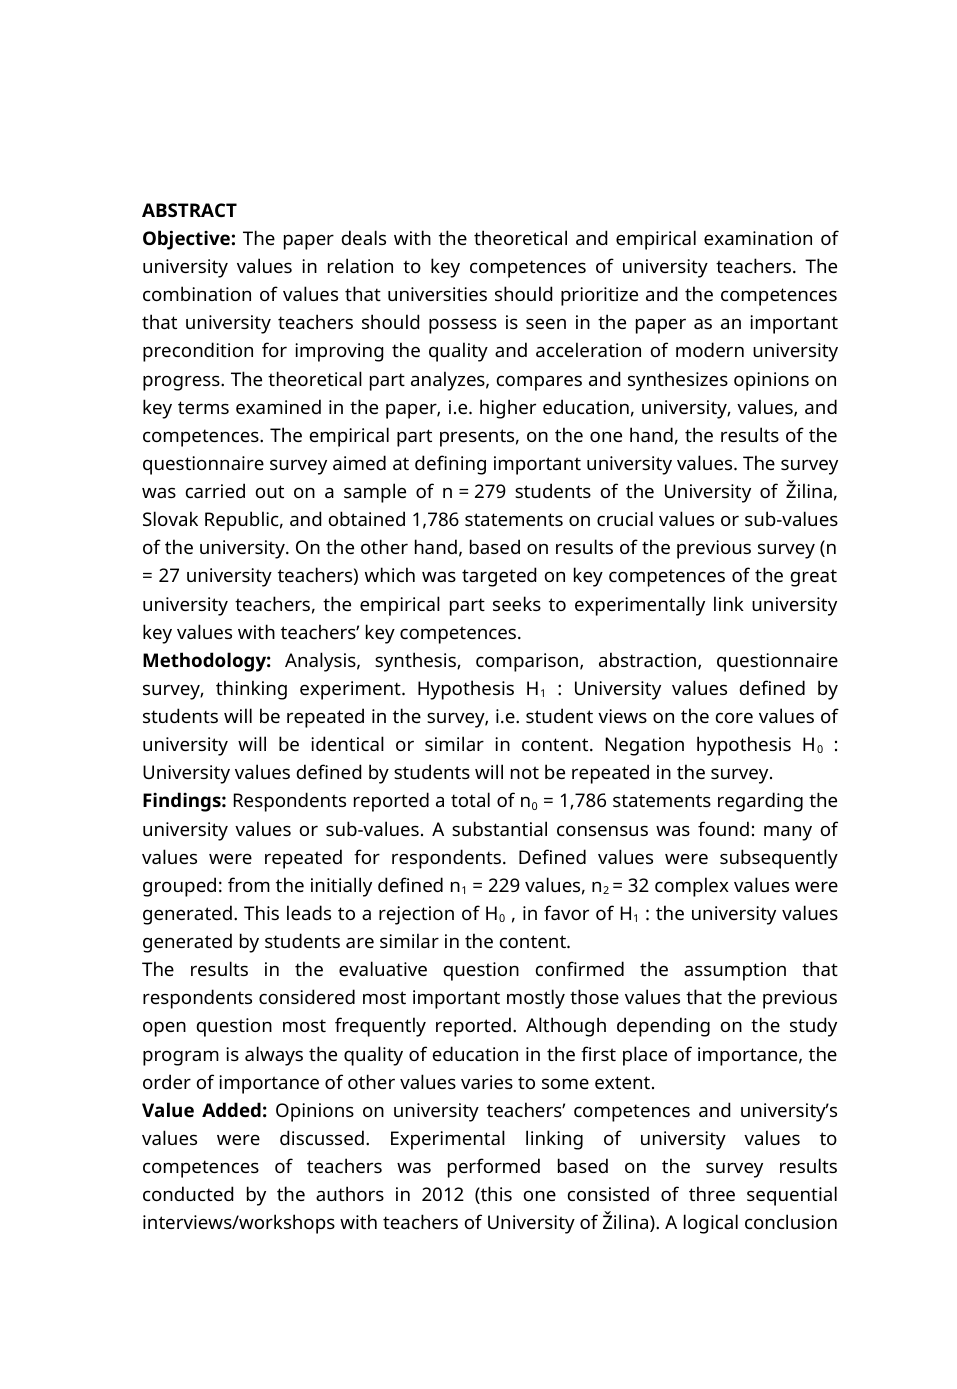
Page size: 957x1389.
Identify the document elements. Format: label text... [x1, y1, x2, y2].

text ABSTRACT [142, 194, 838, 223]
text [142, 1094, 838, 1235]
text Objective: The paper deals with the theoretical and empirical examination of university values in relation to key competences of university teachers. The combination of values that universities should prioritize and the competences that university teachers should possess is seen in the paper as an important precondition for improving the quality and acceleration of modern university progress. The theoretical part analyzes, compares and synthesizes opinions on key terms examined in the paper, i.e. higher education, university, values, and competences. The empirical part presents, on the one hand, the results of the questionnaire survey aimed at defining important university values. The survey was carried out on a sample of n = 279 students of the University of Žilina, Slovak Republic, and obtained 1,786 statements on crucial values or sub-values of the university. On the other hand, based on results of the previous survey (n = 27 university teachers) which was targeted on key competences of the great university teachers, the empirical part seeks to experimentally link university key values with teachers’ key competences. [142, 223, 838, 644]
text Findings: Respondents reported a total of n0 = 1,786 statements regarding the university values or sub-values. A substantial consensus was found: many of values were repeated for respondents. Defined values were subsequently grouped: from the initially defined n1 = 229 values, n2 = 32 complex values were generated. This leads to a rejection of H0 , in favor of H1 : the university values generated by students are similar in the content. [142, 785, 838, 954]
text The results in the evaluative question confirmed the assumption that respondents considered most important mostly those values that the previous open question most frequently reported. Although depending on the study program is always the quality of education in the first place of importance, the order of importance of other values varies to some extent. [142, 954, 838, 1094]
text Methodology: Analysis, synthesis, comparison, abstraction, questionnaire survey, thinking experiment. Hypothesis H1 : University values defined by students will be repeated in the survey, i.e. student views on the core values of university will be identical or similar in content. Negation hypothesis H0 : University values defined by students will not be repeated in the survey. [142, 644, 838, 785]
